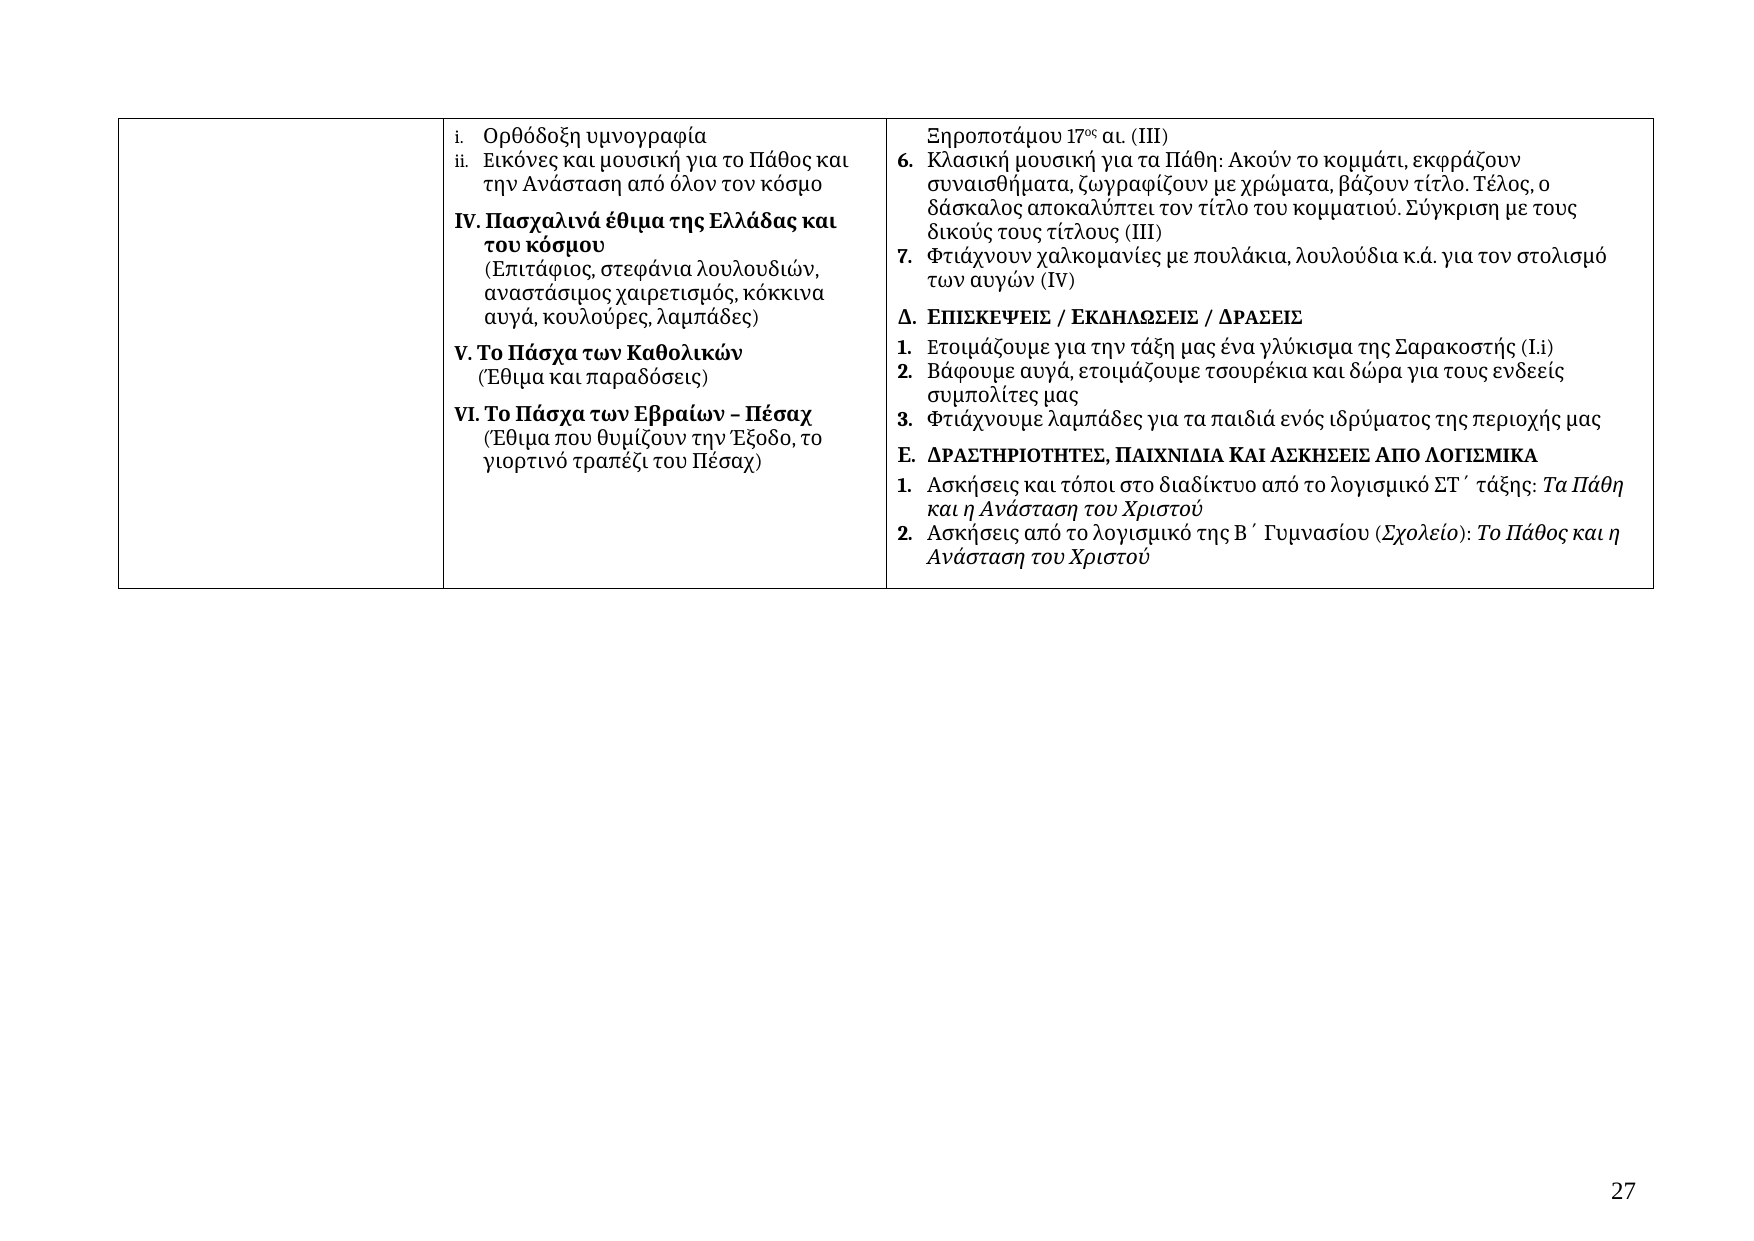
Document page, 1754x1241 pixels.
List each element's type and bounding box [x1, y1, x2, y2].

table_cell [887, 119, 1653, 588]
table_cell [444, 119, 886, 588]
table_cell [119, 119, 443, 588]
